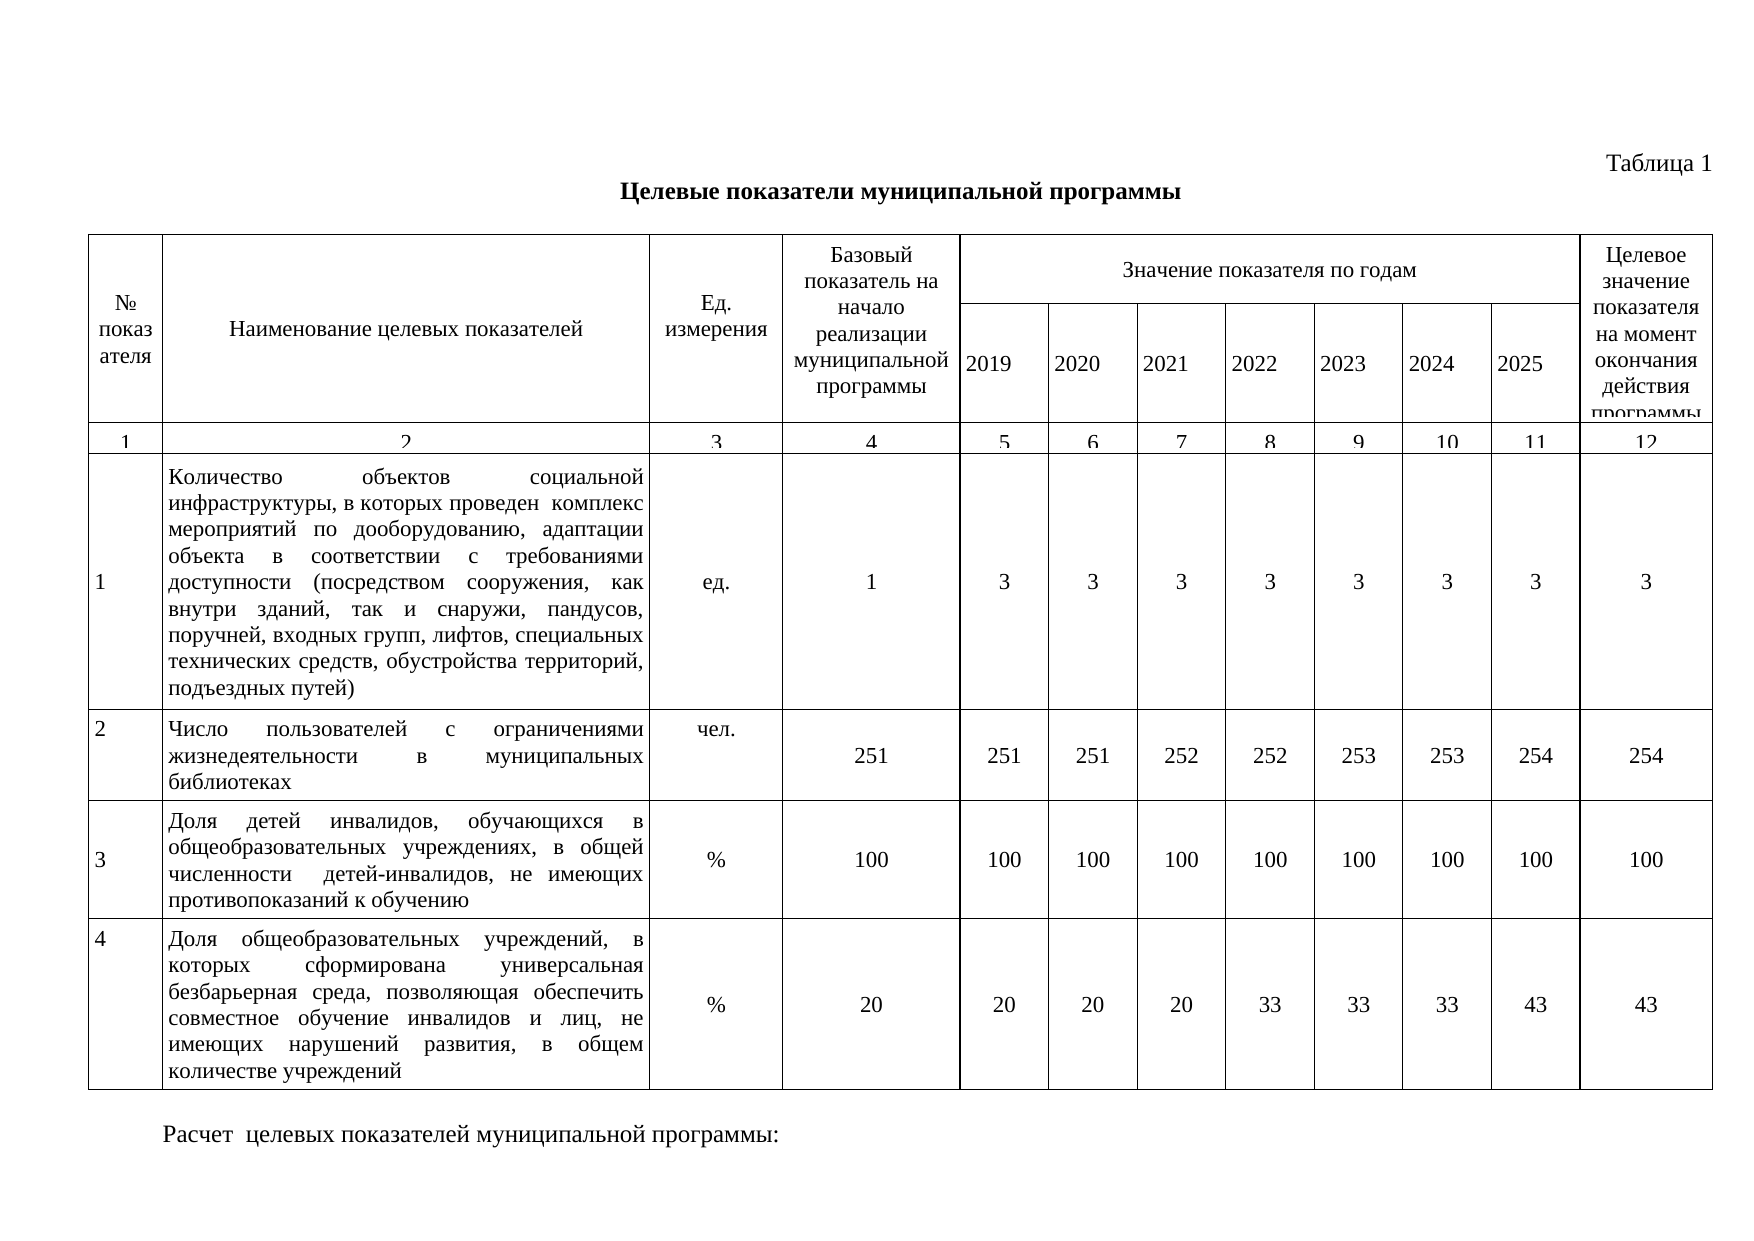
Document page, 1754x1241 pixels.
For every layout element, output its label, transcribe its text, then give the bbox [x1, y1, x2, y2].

table_header Ед. измерения [650, 235, 782, 422]
table_cell 3 [1315, 454, 1402, 709]
table_cell 254 [1492, 710, 1579, 800]
table_cell 253 [1315, 710, 1402, 800]
table_cell 2024 [1403, 304, 1491, 422]
table_cell 253 [1403, 710, 1491, 800]
table_cell 20 [1049, 919, 1137, 1089]
table_cell 9 [1315, 423, 1402, 453]
table_cell 4 [89, 919, 162, 1089]
table_cell 100 [1315, 801, 1402, 918]
table_cell 2 [89, 710, 162, 800]
table_cell 2020 [1049, 304, 1137, 422]
table_cell 6 [1049, 423, 1137, 453]
table_cell 100 [961, 801, 1048, 918]
table_cell 20 [961, 919, 1048, 1089]
table_cell 100 [1492, 801, 1579, 918]
table_cell 251 [1049, 710, 1137, 800]
table_cell 252 [1138, 710, 1225, 800]
table_cell 100 [1049, 801, 1137, 918]
table_cell 10 [1403, 423, 1491, 453]
table_cell % [650, 919, 782, 1089]
table_cell 1 [783, 454, 959, 709]
table_cell 43 [1581, 919, 1712, 1089]
table_cell 100 [783, 801, 959, 918]
table_cell Доля общеобразовательных учреждений, в которых сформирована универсальная безбарьерная среда, позволяющая обеспечить совместное обучение инвалидов и лиц, не имеющих нарушений развития, в общем количестве учреждений [163, 919, 649, 1089]
table_cell 2023 [1315, 304, 1402, 422]
table_header Наименование целевых показателей [163, 235, 649, 422]
text Таблица 1 [89, 148, 1713, 176]
table_cell 1 [89, 423, 162, 453]
table_header Значение показателя по годам [961, 235, 1579, 303]
table_cell 3 [1492, 454, 1579, 709]
table_cell 251 [961, 710, 1048, 800]
table_cell 2025 [1492, 304, 1579, 422]
table_header № показателя [89, 235, 162, 422]
table_cell 2019 [961, 304, 1048, 422]
table_cell 254 [1581, 710, 1712, 800]
table_cell 33 [1403, 919, 1491, 1089]
table_cell 100 [1138, 801, 1225, 918]
table_cell 251 [783, 710, 959, 800]
table_cell 3 [89, 801, 162, 918]
table_cell 100 [1226, 801, 1314, 918]
table_cell чел. [650, 710, 782, 800]
table_cell 7 [1138, 423, 1225, 453]
table_cell 20 [783, 919, 959, 1089]
table_cell 3 [1581, 454, 1712, 709]
table_cell 1 [89, 454, 162, 709]
table_cell 2 [163, 423, 649, 453]
table_cell Число пользователей с ограничениями жизнедеятельности в муниципальных библиотеках [163, 710, 649, 800]
text Целевые показатели муниципальной программы [89, 176, 1713, 205]
table_cell ед. [650, 454, 782, 709]
table_cell 43 [1492, 919, 1579, 1089]
table_cell 3 [1049, 454, 1137, 709]
table_cell 3 [1138, 454, 1225, 709]
table_cell 11 [1492, 423, 1579, 453]
table_cell 3 [1403, 454, 1491, 709]
text Расчет целевых показателей муниципальной программы: [89, 1119, 1713, 1147]
table_cell 3 [961, 454, 1048, 709]
table_cell 33 [1226, 919, 1314, 1089]
table_cell 20 [1138, 919, 1225, 1089]
table_cell 3 [650, 423, 782, 453]
table_header Целевое значение показателя на момент окончания действия программы [1581, 235, 1712, 422]
table_cell 100 [1403, 801, 1491, 918]
table_cell 4 [783, 423, 959, 453]
table_cell 12 [1581, 423, 1712, 453]
table_cell Количество объектов социальной инфраструктуры, в которых проведен комплекс мероприятий по дооборудованию, адаптации объекта в соответствии с требованиями доступности (посредством сооружения, как внутри зданий, так и снаружи, пандусов, поручней, входных групп, лифтов, специальных технических средств, обустройства территорий, подъездных путей) [163, 454, 649, 709]
table_cell Доля детей инвалидов, обучающихся в общеобразовательных учреждениях, в общей численности детей-инвалидов, не имеющих противопоказаний к обучению [163, 801, 649, 918]
table_cell 3 [1226, 454, 1314, 709]
table_cell 252 [1226, 710, 1314, 800]
table_cell 100 [1581, 801, 1712, 918]
table_cell 8 [1226, 423, 1314, 453]
table_cell 2022 [1226, 304, 1314, 422]
table_cell 2021 [1138, 304, 1225, 422]
table_header Базовый показатель на начало реализации муниципальной программы [783, 235, 959, 422]
table_cell 5 [961, 423, 1048, 453]
table_cell 33 [1315, 919, 1402, 1089]
table_cell % [650, 801, 782, 918]
